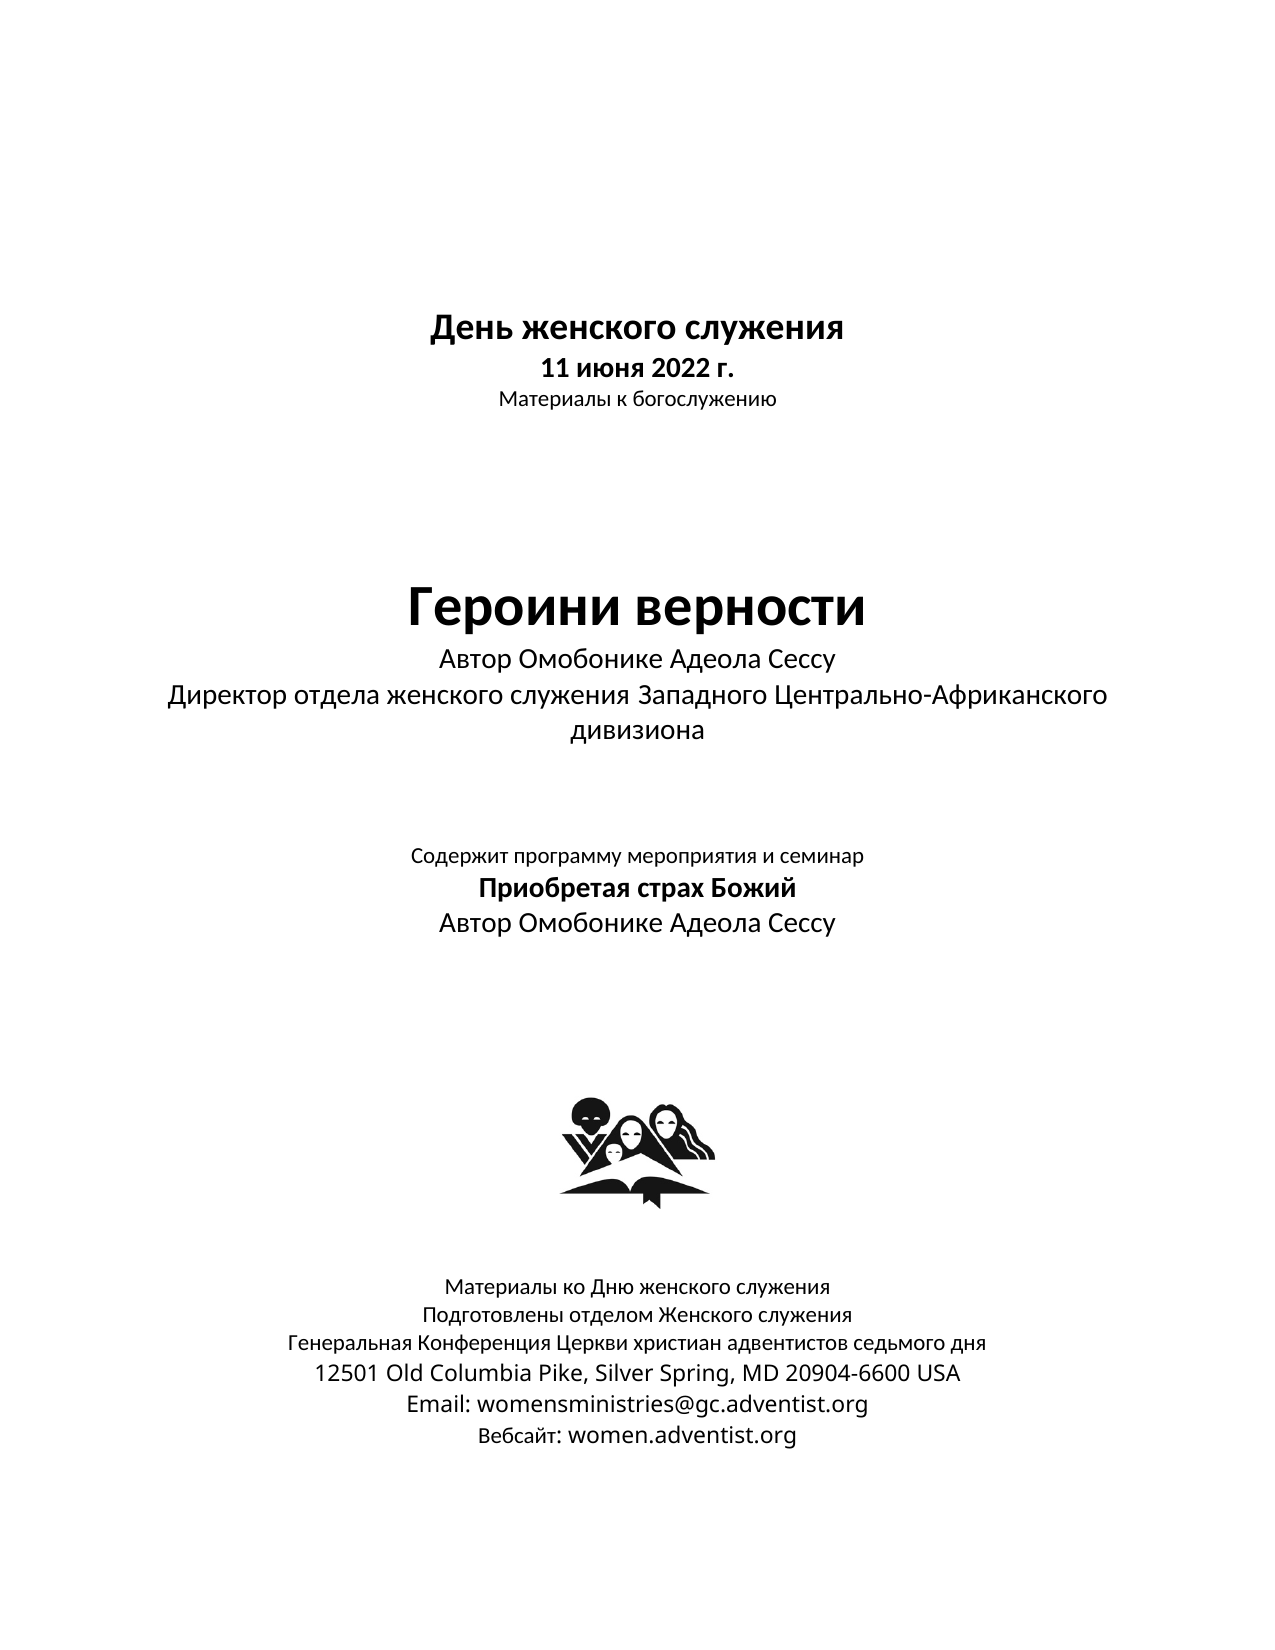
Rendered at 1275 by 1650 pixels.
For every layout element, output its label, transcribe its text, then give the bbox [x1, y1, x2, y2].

text Содержит программу мероприятия и семинар [150, 841, 1125, 869]
text Материалы к богослужению [150, 384, 1125, 413]
text День женского служения [150, 303, 1125, 349]
text Генеральная Конференция Церкви христиан адвентистов седьмого дня [150, 1328, 1125, 1356]
text Вебсайт: women.adventist.org [150, 1419, 1125, 1450]
picture [557, 1096, 718, 1210]
text Материалы ко Дню женского служения [150, 1272, 1125, 1300]
text Героини верности [150, 569, 1125, 640]
text Автор Омобонике Адеола Сессу [150, 640, 1125, 676]
text 11 июня 2022 г. [150, 349, 1125, 384]
text Приобретая страх Божий [150, 869, 1125, 904]
text Автор Омобонике Адеола Сессу [150, 904, 1125, 940]
text Директор отдела женского служения Западного Центрально-Африканского дивизиона [150, 676, 1125, 747]
text Подготовлены отделом Женского служения [150, 1300, 1125, 1328]
text 12501 Old Columbia Pike, Silver Spring, MD 20904-6600 USA [150, 1356, 1125, 1388]
text Email: womensministries@gc.adventist.org [150, 1388, 1125, 1419]
